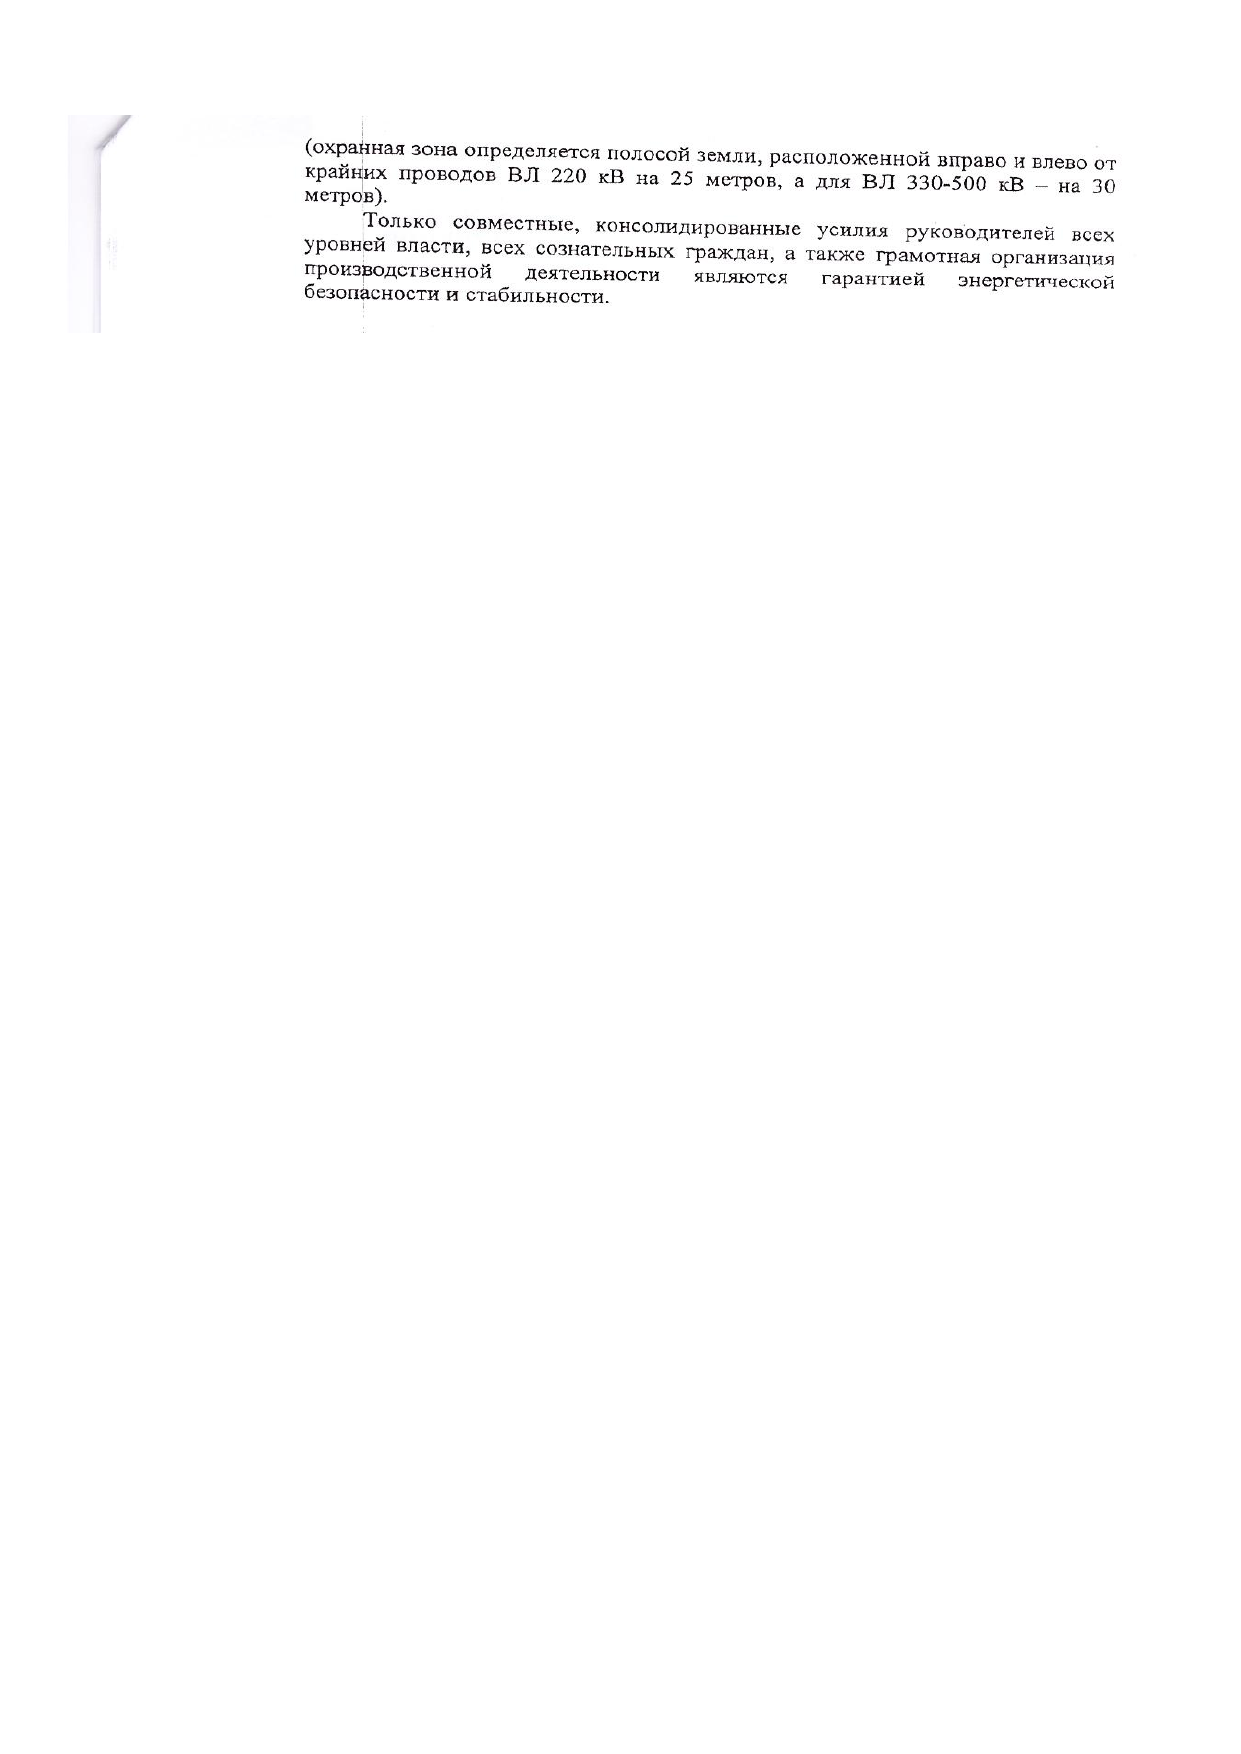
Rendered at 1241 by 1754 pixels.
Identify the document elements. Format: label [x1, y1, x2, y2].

picture [57, 115, 1235, 333]
